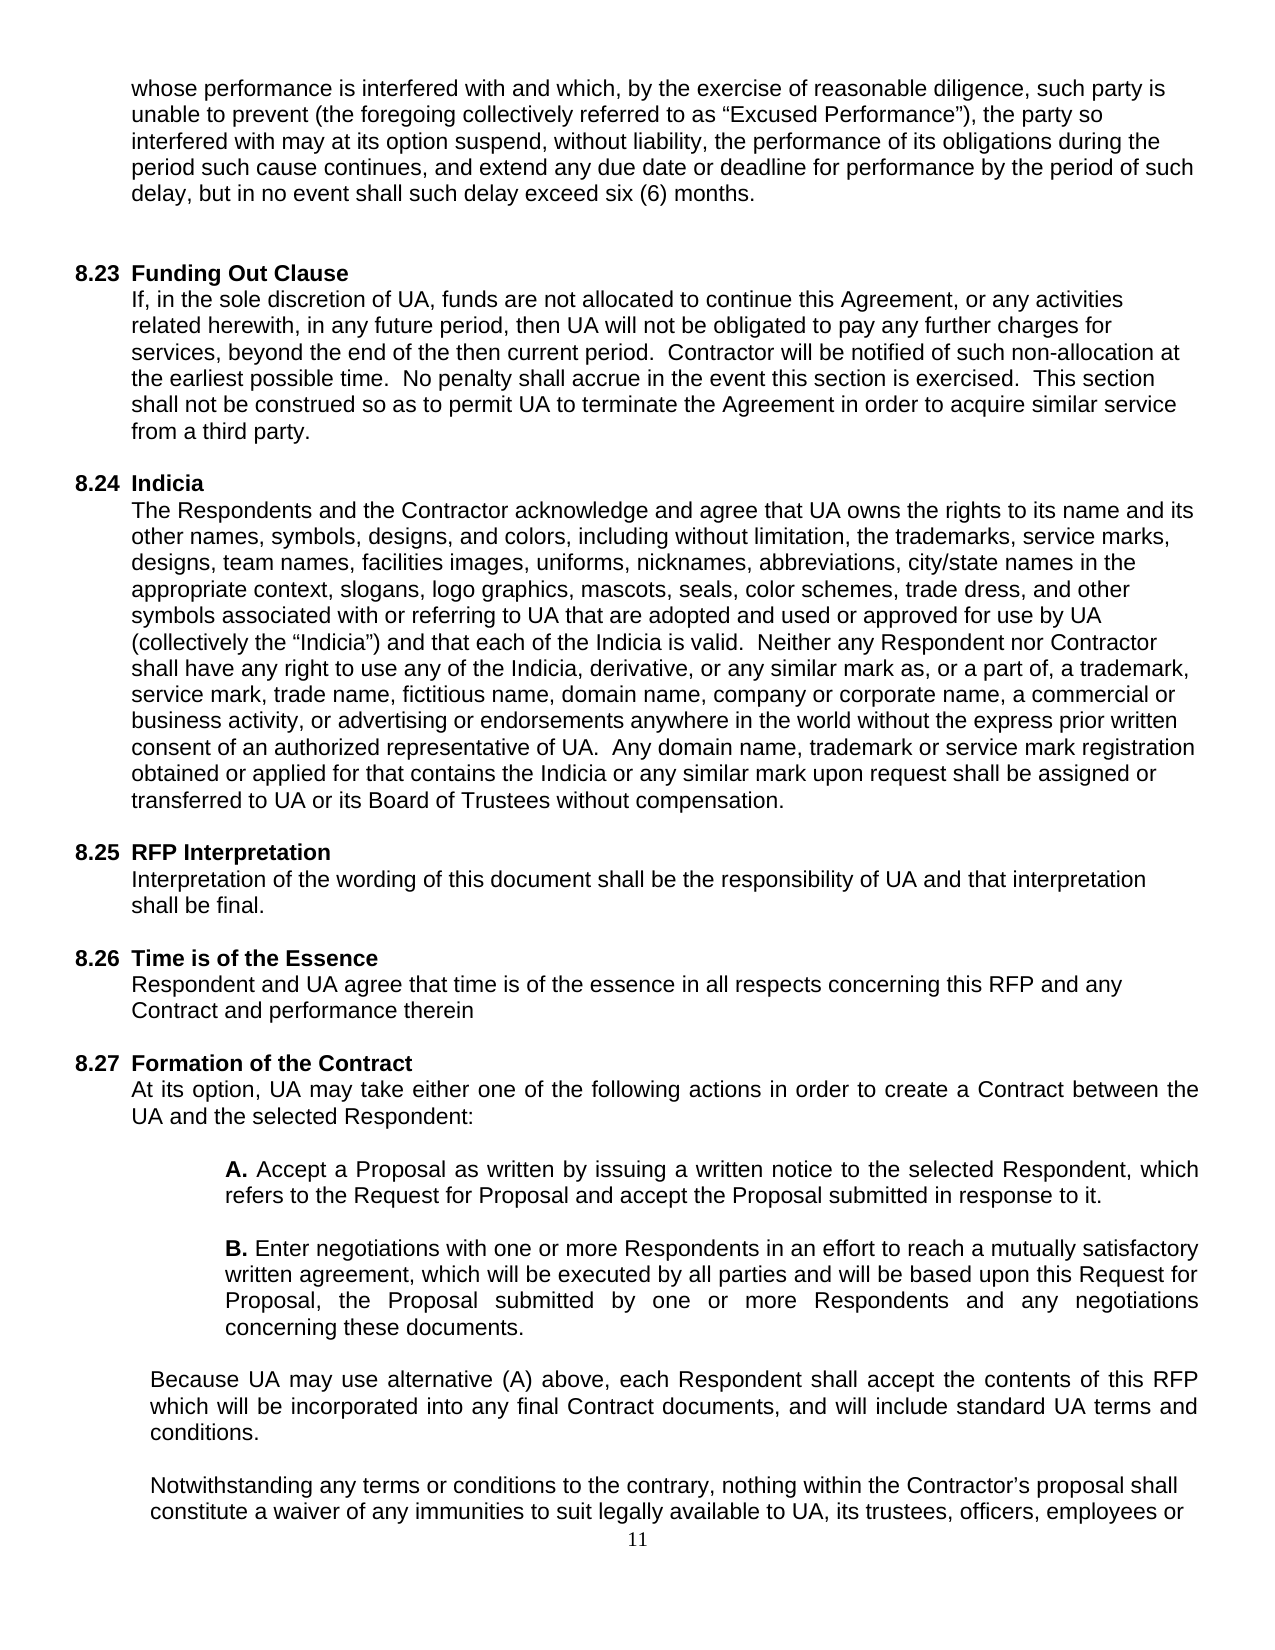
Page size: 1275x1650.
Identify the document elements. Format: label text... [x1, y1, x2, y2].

text 8.23 Funding Out Clause [75, 259, 1200, 286]
text 8.27 Formation of the Contract [75, 1050, 1200, 1076]
text 8.26 Time is of the Essence [75, 945, 1200, 971]
text Respondent and UA agree that time is of the essence in all respects concerning this RFP and any Contract and performance therein [75, 971, 1200, 1024]
text At its option, UA may take either one of the following actions in order to create a Contract between the UA and the selected Respondent: [131, 1076, 1200, 1129]
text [150, 1472, 1200, 1524]
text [131, 75, 1200, 207]
text Interpretation of the wording of this document shall be the responsibility of UA and that interpretation shall be final. [131, 866, 1200, 918]
text A. Accept a Proposal as written by issuing a written notice to the selected Respondent, which refers to the Request for Proposal and accept the Proposal submitted in response to it. [225, 1156, 1200, 1208]
text Because UA may use alternative (A) above, each Respondent shall accept the contents of this RFP which will be incorporated into any final Contract documents, and will include standard UA terms and conditions. [150, 1366, 1200, 1445]
text 8.24 Indicia [75, 470, 1200, 497]
text B. Enter negotiations with one or more Respondents in an effort to reach a mutually satisfactory written agreement, which will be executed by all parties and will be based upon this Request for Proposal, the Proposal submitted by one or more Respondents and any negotiations concerning these documents. [225, 1234, 1200, 1340]
text The Respondents and the Contractor acknowledge and agree that UA owns the rights to its name and its other names, symbols, designs, and colors, including without limitation, the trademarks, service marks, designs, team names, facilities images, uniforms, nicknames, abbreviations, city/state names in the appropriate context, slogans, logo graphics, mascots, seals, color schemes, trade dress, and other symbols associated with or referring to UA that are adopted and used or approved for use by UA (collectively the “Indicia”) and that each of the Indicia is valid. Neither any Respondent nor Contractor shall have any right to use any of the Indicia, derivative, or any similar mark as, or a part of, a trademark, service mark, trade name, fictitious name, domain name, company or corporate name, a commercial or business activity, or advertising or endorsements anywhere in the world without the express prior written consent of an authorized representative of UA. Any domain name, trademark or service mark registration obtained or applied for that contains the Indicia or any similar mark upon request shall be assigned or transferred to UA or its Board of Trustees without compensation. [131, 497, 1200, 813]
text If, in the sole discretion of UA, funds are not allocated to continue this Agreement, or any activities related herewith, in any future period, then UA will not be obligated to pay any further charges for services, beyond the end of the then current period. Contractor will be notified of such non-allocation at the earliest possible time. No penalty shall accrue in the event this section is exercised. This section shall not be construed so as to permit UA to terminate the Agreement in order to acquire similar service from a third party. [131, 286, 1200, 444]
text 8.25 RFP Interpretation [75, 839, 1200, 866]
